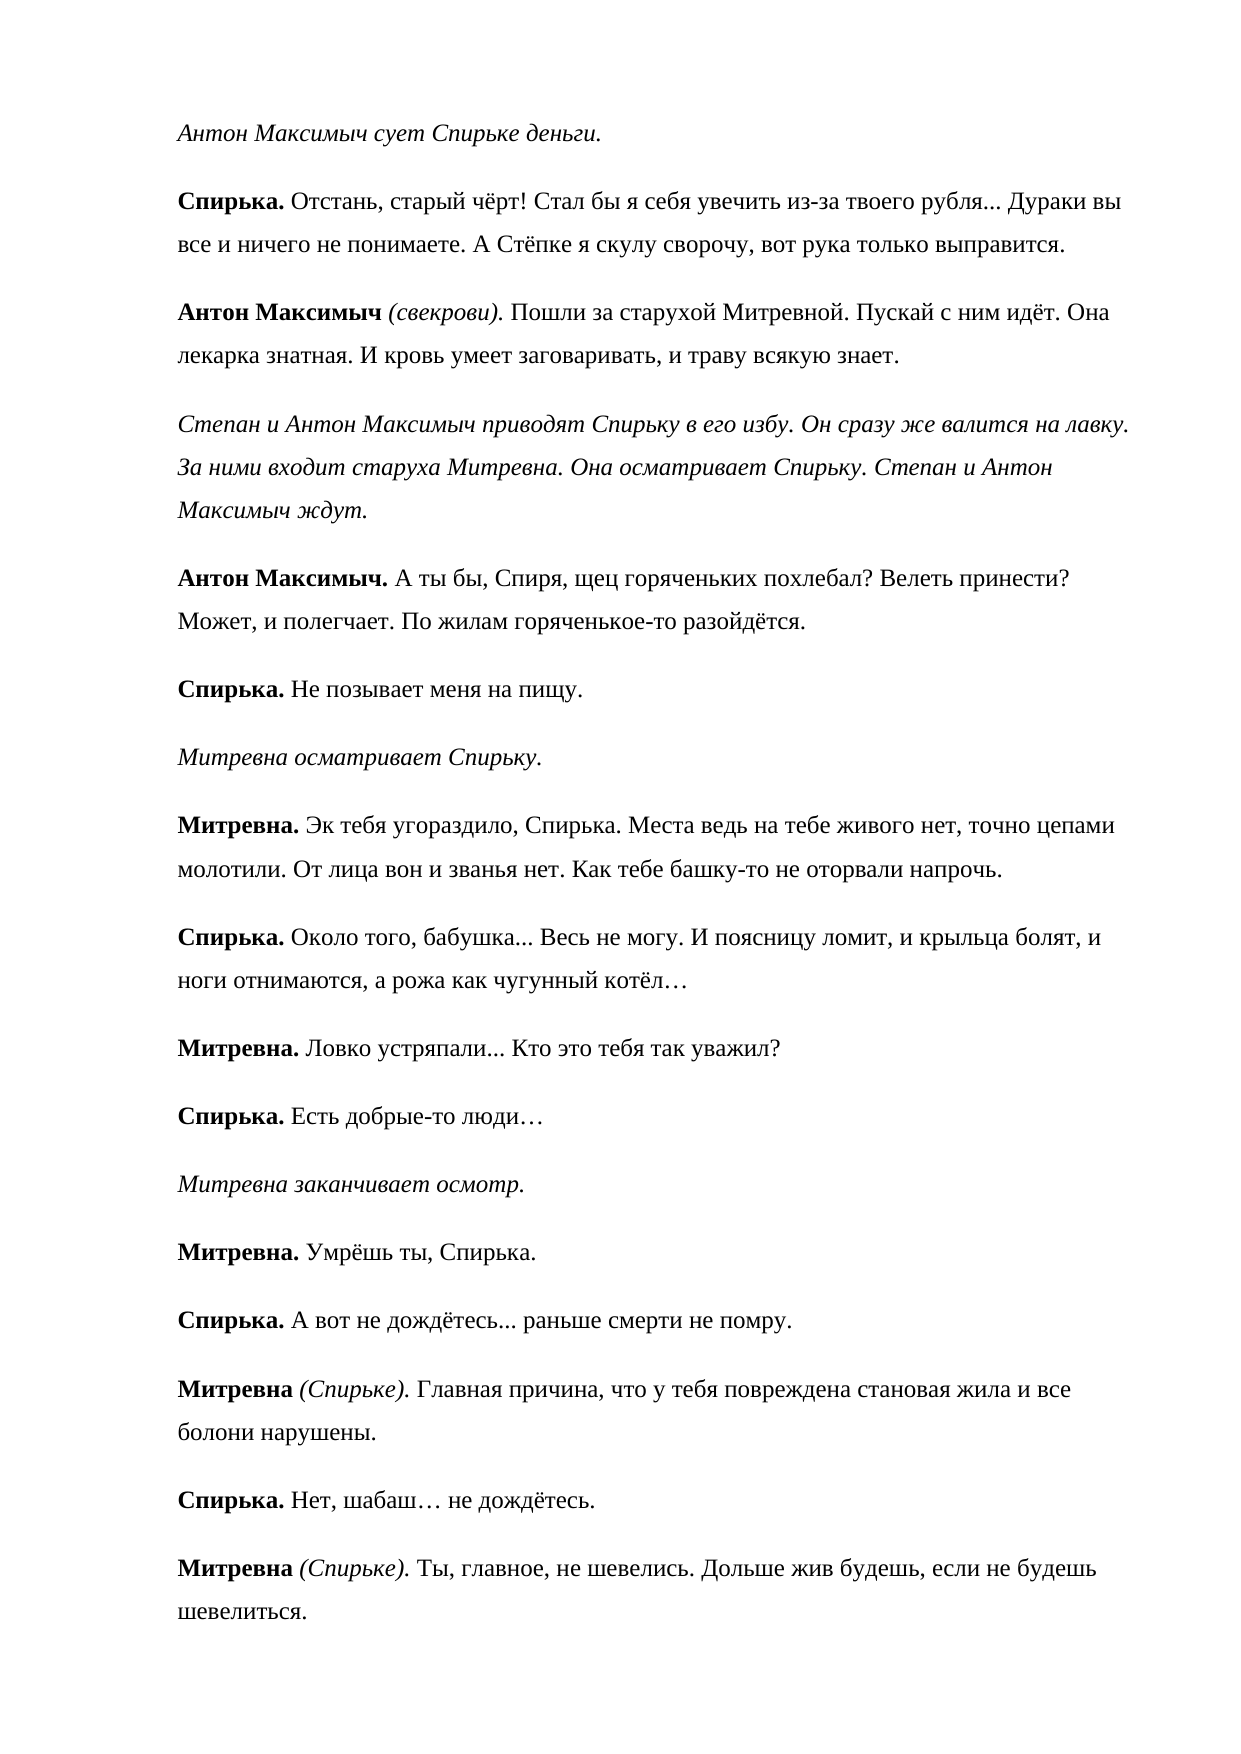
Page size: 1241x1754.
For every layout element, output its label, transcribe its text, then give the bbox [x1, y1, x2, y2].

text Митревна. Ловко устряпали... Кто это тебя так уважил? [177, 1033, 1152, 1062]
text Спирька. Есть добрые-то люди… [177, 1101, 1152, 1130]
text Митревна. Умрёшь ты, Спирька. [177, 1237, 1152, 1266]
text Антон Максимыч. А ты бы, Спиря, щец горяченьких похлебал? Велеть принести? Может, и полегчает. По жилам горяченькое-то разойдётся. [177, 563, 1152, 635]
text Спирька. Отстань, старый чёрт! Стал бы я себя увечить из-за твоего рубля... Дураки вы все и ничего не понимаете. А Стёпке я скулу сворочу, вот рука только выправится. [177, 186, 1152, 258]
text Антон Максимыч (свекрови). Пошли за старухой Митревной. Пускай с ним идёт. Она лекарка знатная. И кровь умеет заговаривать, и траву всякую знает. [177, 297, 1152, 369]
text Митревна. Эк тебя угораздило, Спирька. Места ведь на тебе живого нет, точно цепами молотили. От лица вон и званья нет. Как тебе башку-то не оторвали напрочь. [177, 811, 1152, 882]
text Митревна заканчивает осмотр. [177, 1169, 1152, 1198]
text Антон Максимыч сует Спирьке деньги. [177, 118, 1152, 147]
text Спирька. Нет, шабаш… не дождётесь. [177, 1485, 1152, 1514]
text Митревна осматривает Спирьку. [177, 742, 1152, 771]
text Митревна (Спирьке). Главная причина, что у тебя повреждена становая жила и все болони нарушены. [177, 1374, 1152, 1446]
text Спирька. А вот не дождётесь... раньше смерти не помру. [177, 1306, 1152, 1334]
text Спирька. Около того, бабушка... Весь не могу. И поясницу ломит, и крыльца болят, и ноги отнимаются, а рожа как чугунный котёл… [177, 922, 1152, 994]
text Спирька. Не позывает меня на пищу. [177, 674, 1152, 703]
text Митревна (Спирьке). Ты, главное, не шевелись. Дольше жив будешь, если не будешь шевелиться. [177, 1553, 1152, 1625]
text Степан и Антон Максимыч приводят Спирьку в его избу. Он сразу же валится на лавку. За ними входит старуха Митревна. Она осматривает Спирьку. Степан и Антон Максимыч ждут. [177, 409, 1152, 524]
